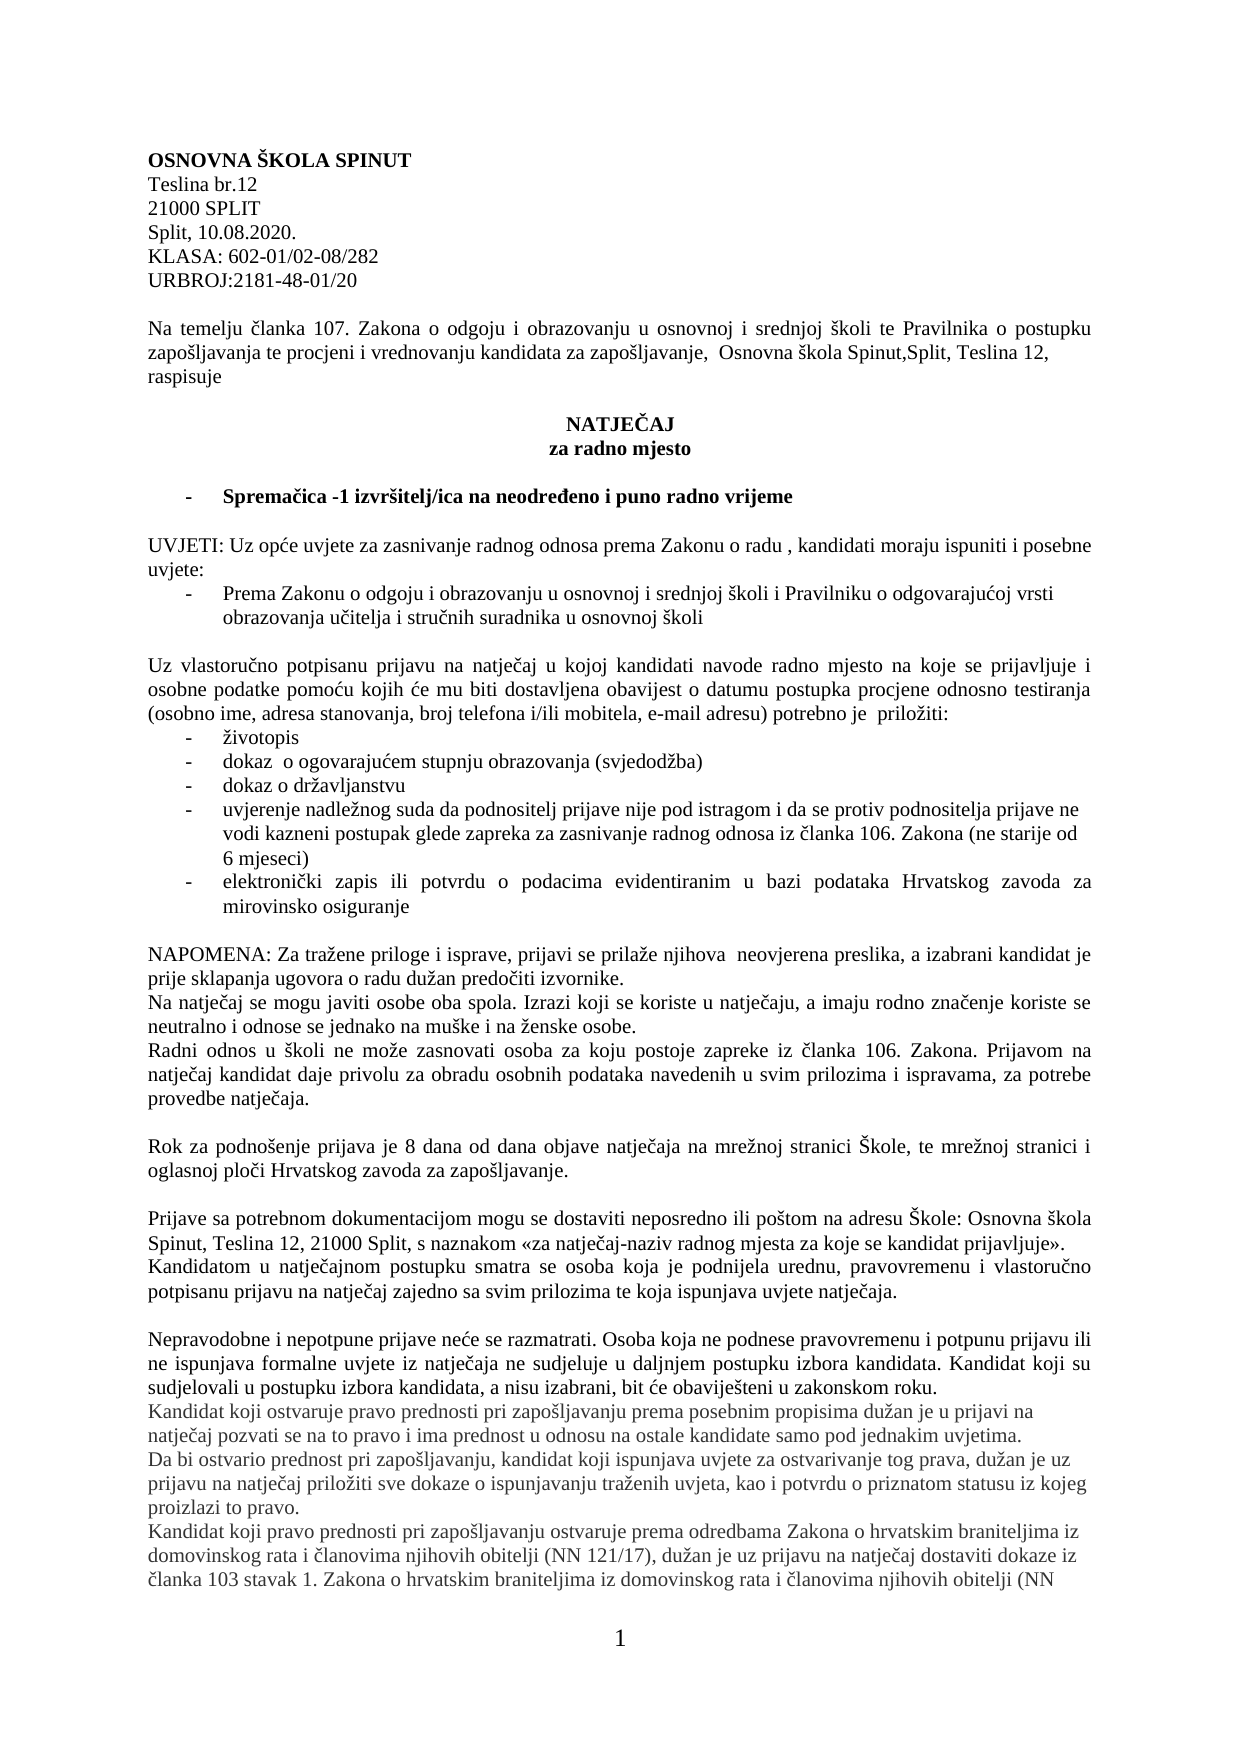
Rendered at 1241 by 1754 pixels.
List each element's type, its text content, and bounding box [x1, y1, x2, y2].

list dokaz o ogovarajućem stupnju obrazovanja (svjedodžba) [185, 749, 1093, 773]
list dokaz o državljanstvu [185, 773, 1093, 797]
list životopis [185, 725, 1093, 749]
list Spremačica -1 izvršitelj/ica na neodređeno i puno radno vrijeme [185, 484, 1093, 508]
text Prijave sa potrebnom dokumentacijom mogu se dostaviti neposredno ili poštom na adresu Škole: Osnovna škola Spinut, Teslina 12, 21000 Split, s naznakom «za natječaj-naziv radnog mjesta za koje se kandidat prijavljuje». [148, 1206, 1093, 1254]
text Kandidatom u natječajnom postupku smatra se osoba koja je podnijela urednu, pravovremenu i vlastoručno potpisanu prijavu na natječaj zajedno sa svim prilozima te koja ispunjava uvjete natječaja. [148, 1254, 1093, 1303]
text Radni odnos u školi ne može zasnovati osoba za koju postoje zapreke iz članka 106. Zakona. Prijavom na natječaj kandidat daje privolu za obradu osobnih podataka navedenih u svim prilozima i ispravama, za potrebe provedbe natječaja. [148, 1038, 1093, 1110]
text Na natječaj se mogu javiti osobe oba spola. Izrazi koji se koriste u natječaju, a imaju rodno značenje koriste se neutralno i odnose se jednako na muške i na ženske osobe. [148, 990, 1093, 1038]
text KLASA: 602-01/02-08/282 [148, 244, 1093, 268]
text 21000 SPLIT [148, 196, 1093, 220]
text UVJETI: Uz opće uvjete za zasnivanje radnog odnosa prema Zakonu o radu , kandidati moraju ispuniti i posebne uvjete: [148, 533, 1093, 581]
list Prema Zakonu o odgoju i obrazovanju u osnovnoj i srednjoj školi i Pravilniku o odgovarajućoj vrsti obrazovanja učitelja i stručnih suradnika u osnovnoj školi [185, 581, 1093, 629]
text za radno mjesto [148, 436, 1093, 460]
text Split, 10.08.2020. [148, 220, 1093, 244]
list elektronički zapis ili potvrdu o podacima evidentiranim u bazi podataka Hrvatskog zavoda za mirovinsko osiguranje [185, 869, 1093, 918]
text Nepravodobne i nepotpune prijave neće se razmatrati. Osoba koja ne podnese pravovremenu i potpunu prijavu ili ne ispunjava formalne uvjete iz natječaja ne sudjeluje u daljnjem postupku izbora kandidata. Kandidat koji su sudjelovali u postupku izbora kandidata, a nisu izabrani, bit će obaviješteni u zakonskom roku. [148, 1327, 1093, 1399]
text Uz vlastoručno potpisanu prijavu na natječaj u kojoj kandidati navode radno mjesto na koje se prijavljuje i osobne podatke pomoću kojih će mu biti dostavljena obavijest o datumu postupka procjene odnosno testiranja (osobno ime, adresa stanovanja, broj telefona i/ili mobitela, e-mail adresu) potrebno je priložiti: [148, 653, 1093, 725]
text raspisuje [148, 364, 1093, 388]
text Rok za podnošenje prijava je 8 dana od dana objave natječaja na mrežnoj stranici Škole, te mrežnoj stranici i oglasnoj ploči Hrvatskog zavoda za zapošljavanje. [148, 1134, 1093, 1182]
text NAPOMENA: Za tražene priloge i isprave, prijavi se prilaže njihova neovjerena preslika, a izabrani kandidat je prije sklapanja ugovora o radu dužan predočiti izvornike. [148, 942, 1093, 990]
list uvjerenje nadležnog suda da podnositelj prijave nije pod istragom i da se protiv podnositelja prijave ne vodi kazneni postupak glede zapreka za zasnivanje radnog odnosa iz članka 106. Zakona (ne starije od 6 mjeseci) [185, 797, 1093, 869]
text URBROJ:2181-48-01/20 [148, 268, 1093, 292]
text Na temelju članka 107. Zakona o odgoju i obrazovanju u osnovnoj i srednjoj školi te Pravilnika o postupku zapošljavanja te procjeni i vrednovanju kandidata za zapošljavanje, Osnovna škola Spinut,Split, Teslina 12, [148, 316, 1093, 364]
text NATJEČAJ [148, 412, 1093, 436]
text Teslina br.12 [148, 172, 1093, 196]
text OSNOVNA ŠKOLA SPINUT [148, 148, 1093, 172]
